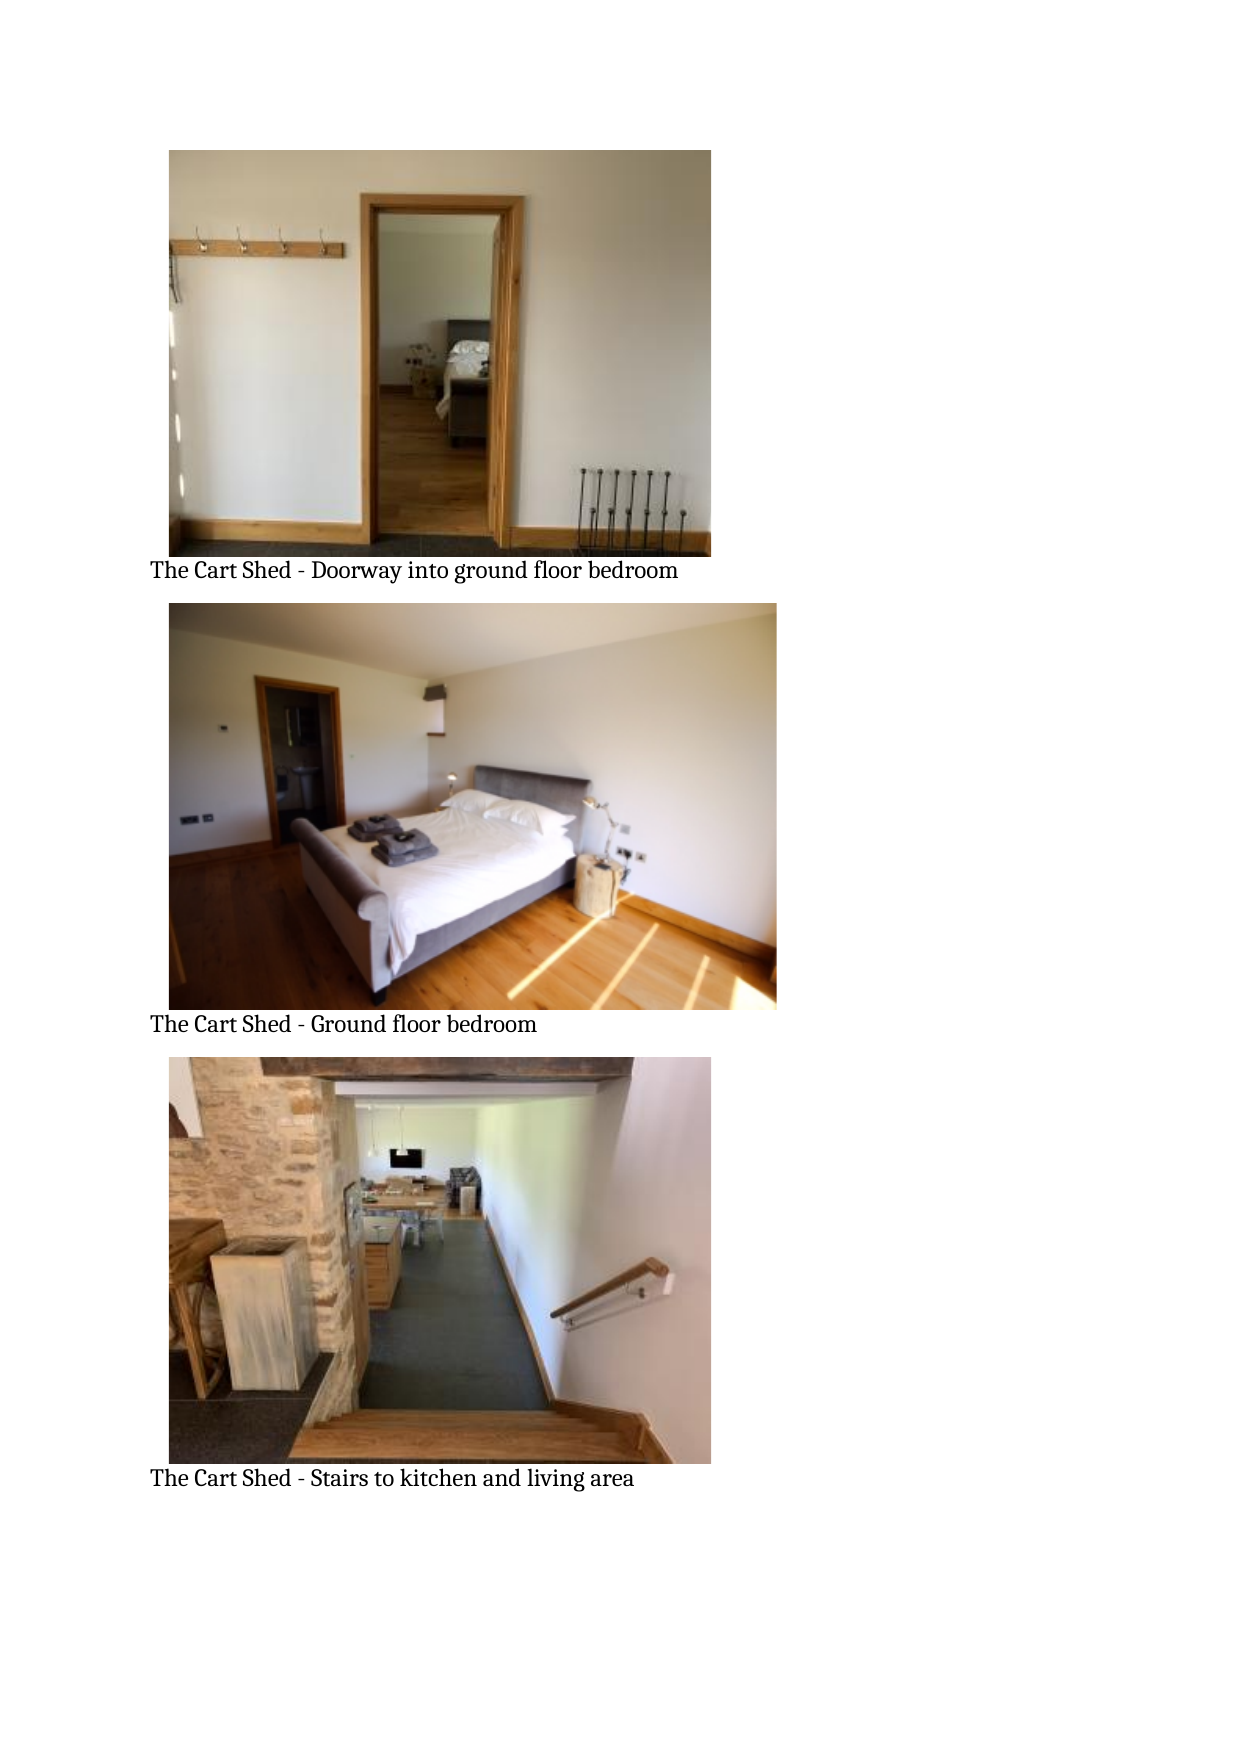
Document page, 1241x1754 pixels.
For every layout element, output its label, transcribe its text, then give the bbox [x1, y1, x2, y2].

picture [168, 1057, 712, 1464]
picture [168, 603, 777, 1010]
picture [168, 150, 712, 557]
